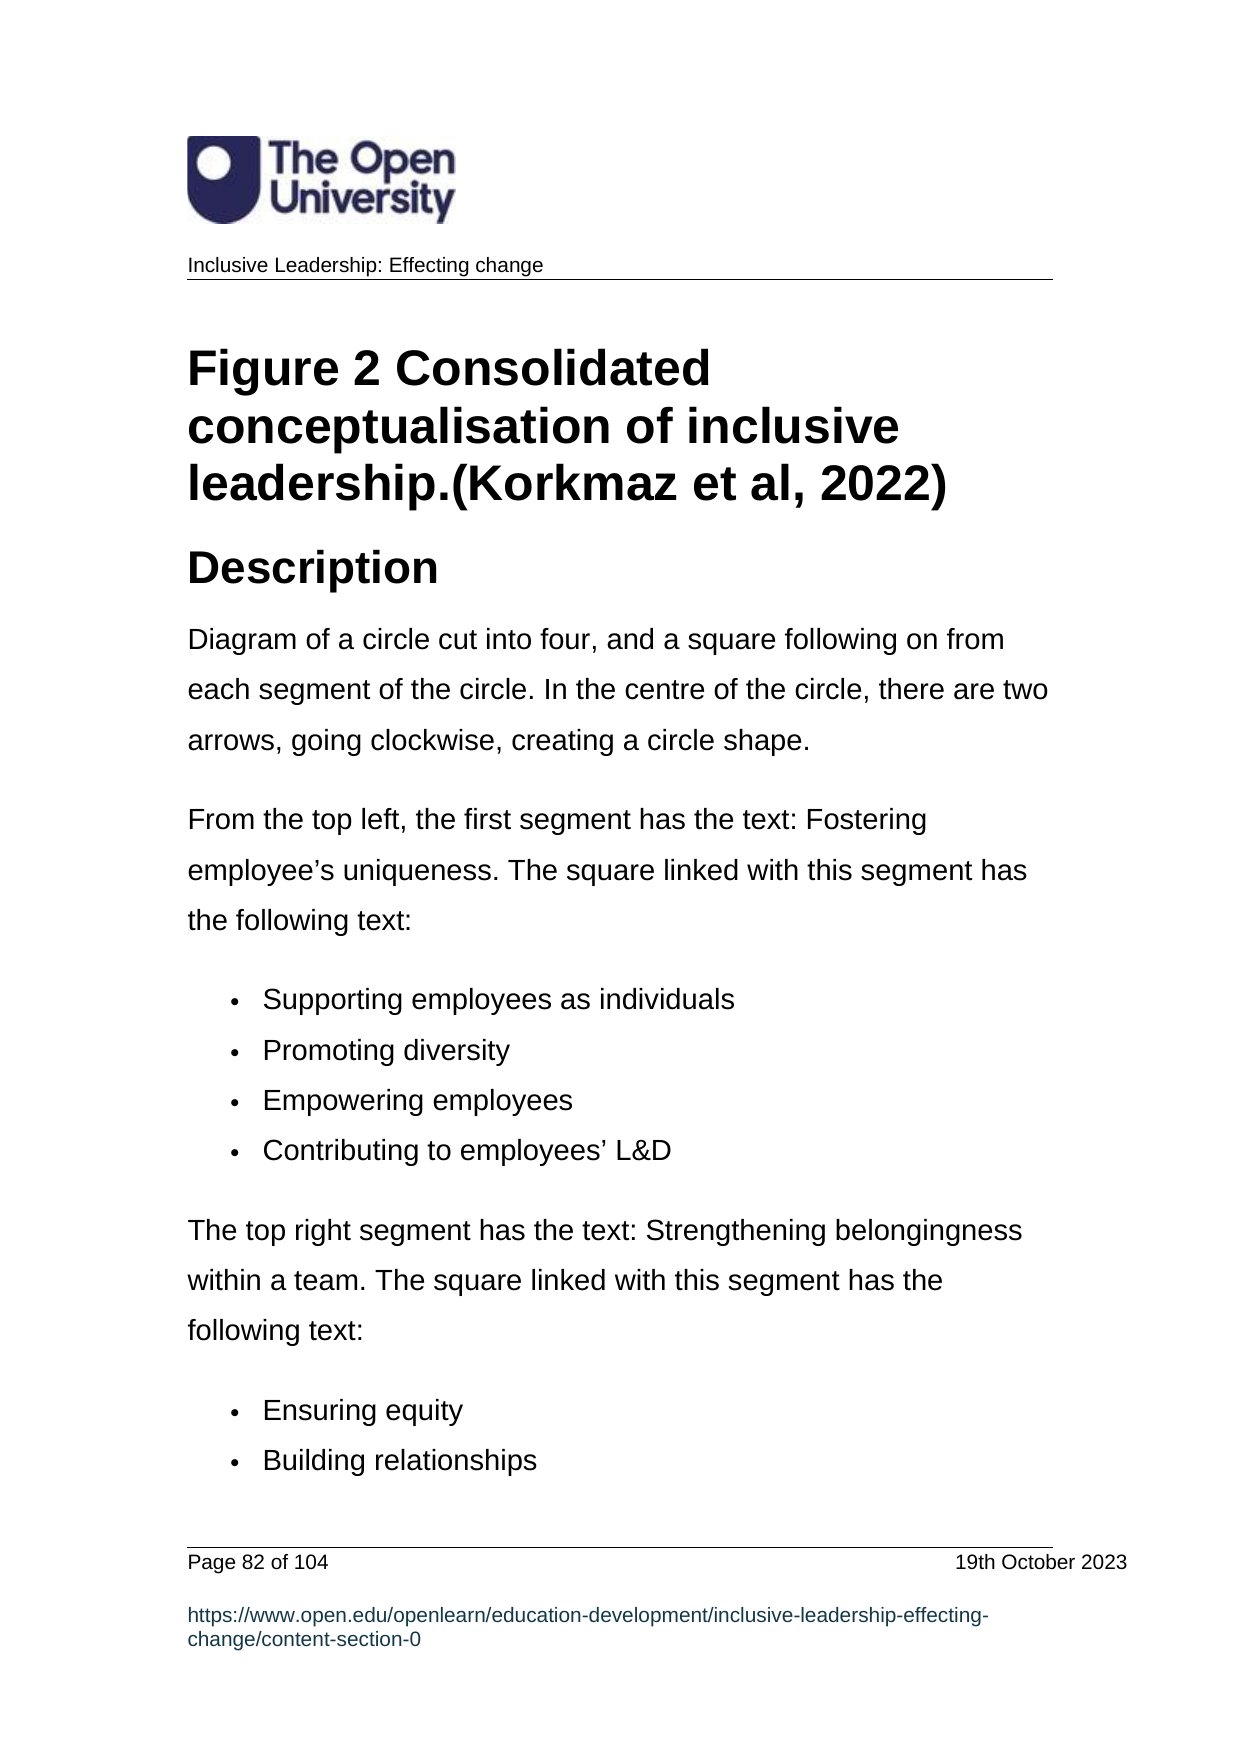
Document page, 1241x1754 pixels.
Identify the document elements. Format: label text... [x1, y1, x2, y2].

list Ensuring equity [231, 1393, 972, 1426]
picture [187, 136, 456, 224]
list Building relationships [231, 1443, 972, 1477]
subtitle Description [187, 540, 1053, 593]
text The top right segment has the text: Strengthening belongingness within a team. The square linked with this segment has the following text: [187, 1213, 1053, 1347]
list Empowering employees [231, 1083, 972, 1116]
text From the top left, the first segment has the text: Fostering employee’s uniqueness. The square linked with this segment has the following text: [187, 802, 1053, 936]
list Contributing to employees’ L&D [231, 1133, 972, 1167]
list Promoting diversity [231, 1033, 972, 1066]
list Supporting employees as individuals [231, 982, 972, 1016]
text Diagram of a circle cut into four, and a square following on from each segment of the circle. In the centre of the circle, there are two arrows, going clockwise, creating a circle shape. [187, 622, 1053, 756]
subtitle Figure 2 Consolidated conceptualisation of inclusive leadership.(Korkmaz et al, 2022) [187, 338, 1053, 511]
